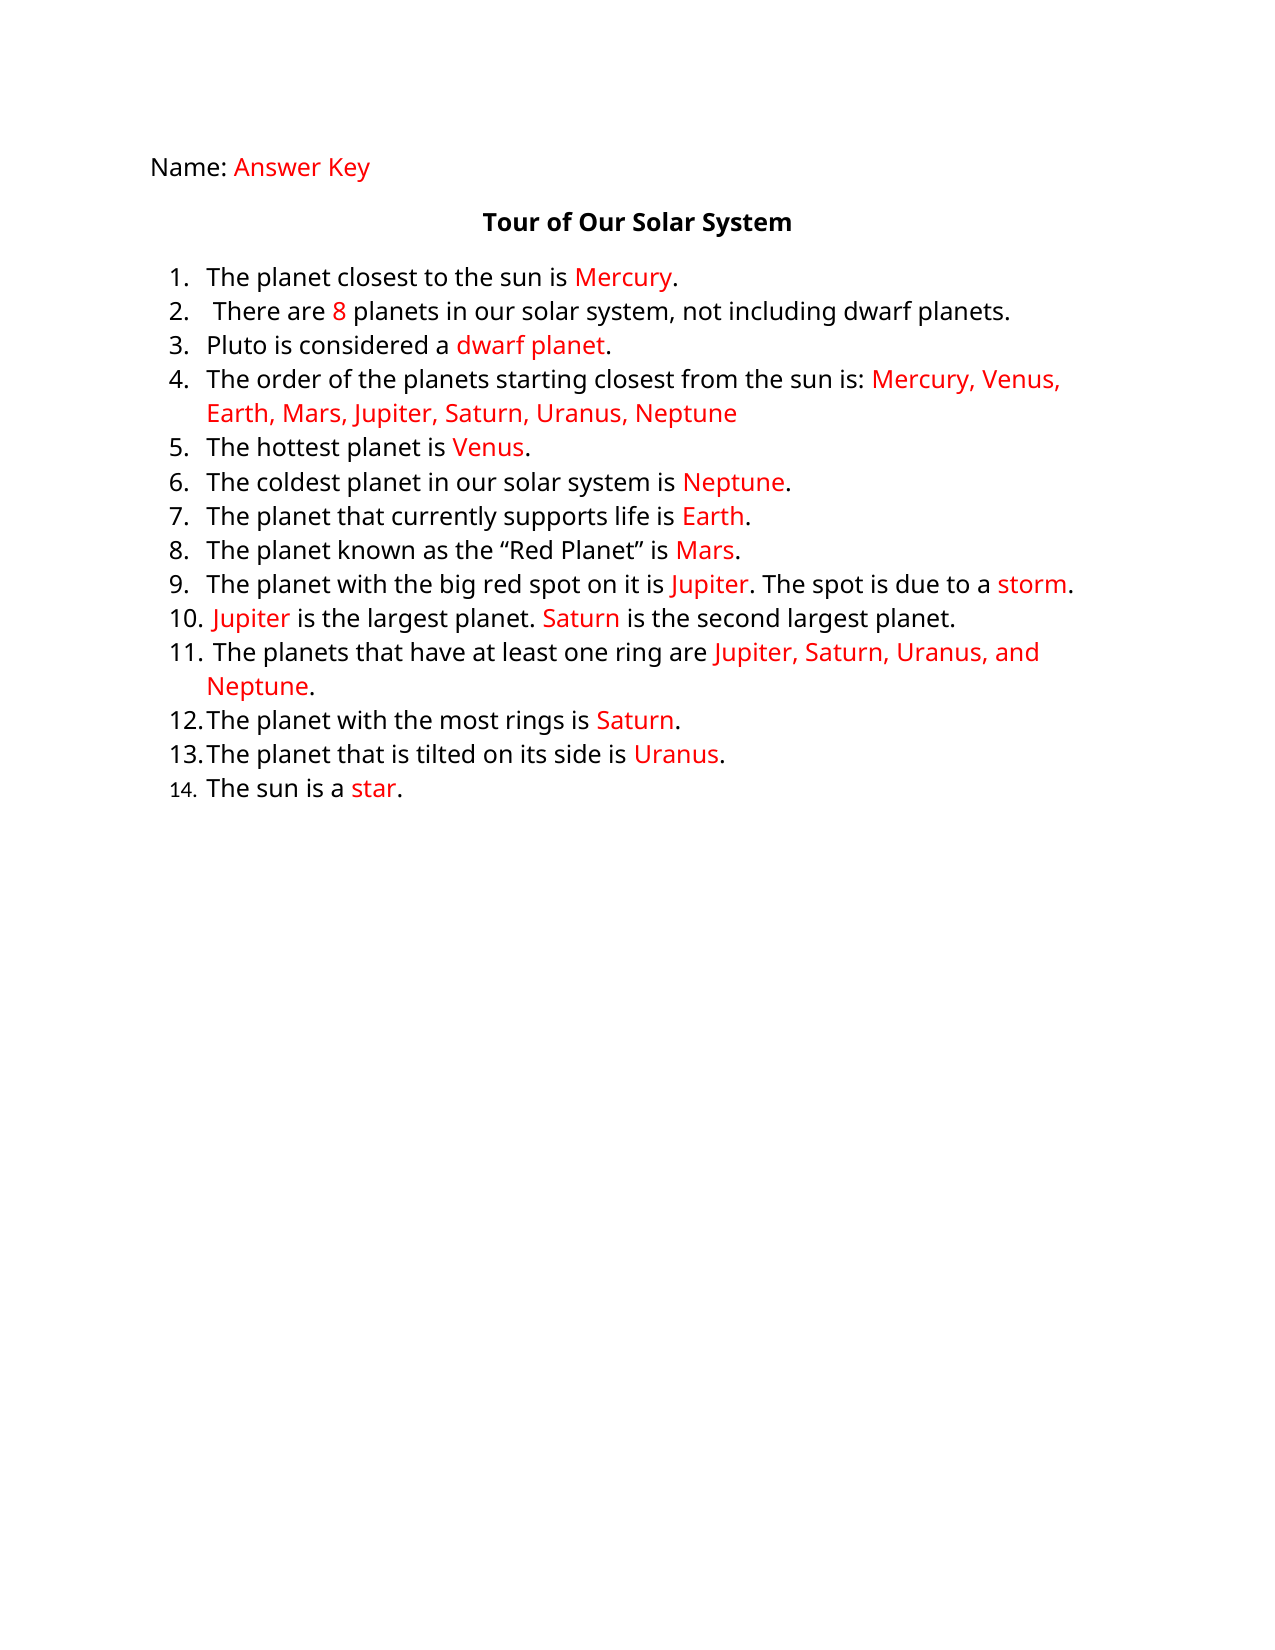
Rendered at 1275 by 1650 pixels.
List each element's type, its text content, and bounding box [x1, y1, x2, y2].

list The planet known as the “Red Planet” is Mars. [169, 532, 1125, 566]
list The hottest planet is Venus. [169, 430, 1125, 464]
text Tour of Our Solar System [150, 205, 1125, 239]
list The order of the planets starting closest from the sun is: Mercury, Venus, Earth, Mars, Jupiter, Saturn, Uranus, Neptune [169, 362, 1125, 430]
list The planet that currently supports life is Earth. [169, 498, 1125, 532]
list The planets that have at least one ring are Jupiter, Saturn, Uranus, and Neptune. [169, 634, 1125, 703]
list The planet with the most rings is Saturn. [169, 703, 1125, 737]
list Jupiter is the largest planet. Saturn is the second largest planet. [169, 600, 1125, 634]
list There are 8 planets in our solar system, not including dwarf planets. [169, 294, 1125, 328]
list Pluto is considered a dwarf planet. [169, 328, 1125, 362]
list The planet with the big red spot on it is Jupiter. The spot is due to a storm. [169, 566, 1125, 600]
list The planet closest to the sun is Mercury. [169, 260, 1125, 294]
list The coldest planet in our solar system is Neptune. [169, 464, 1125, 498]
list The planet that is tilted on its side is Uranus. [169, 737, 1125, 771]
list The sun is a star. [169, 771, 1125, 805]
text Name: Answer Key [150, 150, 1125, 184]
